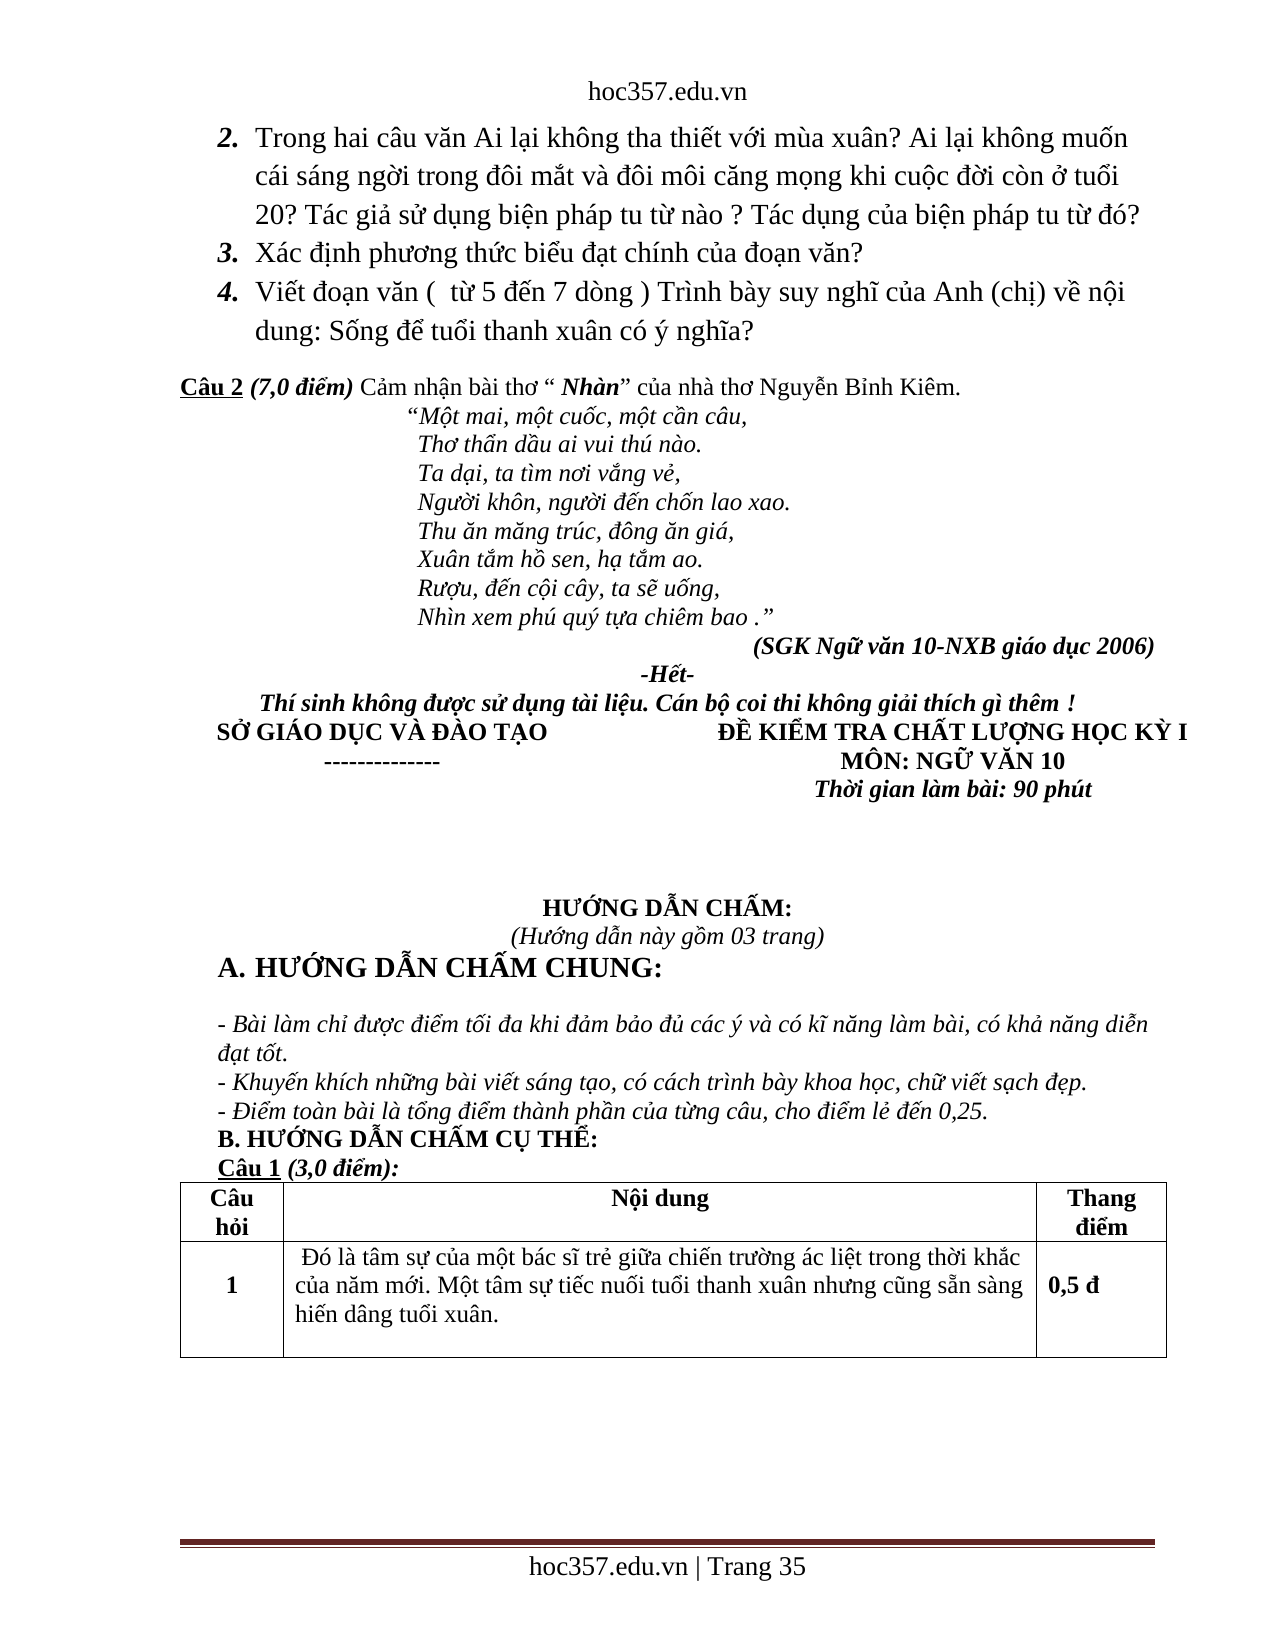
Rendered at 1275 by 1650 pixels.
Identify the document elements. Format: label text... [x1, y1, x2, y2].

text (Hướng dẫn này gồm 03 trang) [180, 921, 1155, 950]
text HƯỚNG DẪN CHẤM: [180, 893, 1155, 921]
list Viết đoạn văn ( từ 5 đến 7 dòng ) Trình bày suy nghĩ của Anh (chị) về nội dung: Sống để tuổi thanh xuân có ý nghĩa? [217, 274, 1155, 346]
table_cell 0,5 đ [1037, 1242, 1166, 1357]
text Rượu, đến cội cây, ta sẽ uống, [180, 573, 1155, 602]
table_header Câu hỏi [181, 1183, 283, 1241]
list Trong hai câu văn Ai lại không tha thiết với mùa xuân? Ai lại không muốn cái sáng ngời trong đôi mắt và đôi môi căng mọng khi cuộc đời còn ở tuổi 20? Tác giả sử dụng biện pháp tu từ nào ? Tác dụng của biện pháp tu từ đó? [217, 120, 1155, 231]
text Nhìn xem phú quý tựa chiêm bao .” [180, 602, 1155, 631]
text Thơ thẩn dầu ai vui thú nào. [180, 429, 1155, 458]
text -Hết- [180, 659, 1155, 688]
table_header Nội dung [284, 1183, 1036, 1241]
list HƯỚNG DẪN CHẤM CHUNG: [217, 950, 1155, 984]
table_cell Đó là tâm sự của một bác sĩ trẻ giữa chiến trường ác liệt trong thời khắc của năm mới. Một tâm sự tiếc nuối tuổi thanh xuân nhưng cũng sẵn sàng hiến dâng tuổi xuân. [284, 1242, 1036, 1357]
text (SGK Ngữ văn 10-NXB giáo dục 2006) [180, 631, 1155, 659]
text Người khôn, người đến chốn lao xao. [180, 487, 1155, 516]
text B. HƯỚNG DẪN CHẤM CỤ THỂ: [217, 1124, 1155, 1153]
text Câu 2 (7,0 điểm) Cảm nhận bài thơ “ Nhàn” của nhà thơ Nguyễn Bỉnh Kiêm. [180, 372, 1155, 401]
list Xác định phương thức biểu đạt chính của đoạn văn? [217, 236, 1155, 269]
table_cell 1 [181, 1242, 283, 1357]
text Thu ăn măng trúc, đông ăn giá, [180, 516, 1155, 544]
table_header SỞ GIÁO DỤC VÀ ĐÀO TẠO -------------- [97, 717, 667, 864]
table_header Thang điểm [1037, 1183, 1166, 1241]
text Câu 1 (3,0 điểm): [217, 1153, 1155, 1182]
text - Bài làm chỉ được điểm tối đa khi đảm bảo đủ các ý và có kĩ năng làm bài, có khả năng diễn đạt tốt. - Khuyến khích những bài viết sáng tạo, có cách trình bày khoa học, chữ viết sạch đẹp. - Điểm toàn bài là tổng điểm thành phần của từng câu, cho điểm lẻ đến 0,25. [217, 1009, 1155, 1124]
text Ta dại, ta tìm nơi vắng vẻ, [180, 458, 1155, 487]
text Thí sinh không được sử dụng tài liệu. Cán bộ coi thi không giải thích gì thêm ! [180, 688, 1155, 717]
text Xuân tắm hồ sen, hạ tắm ao. [180, 544, 1155, 573]
text “Một mai, một cuốc, một cần câu, [180, 401, 1155, 429]
table_header ĐỀ KIỂM TRA CHẤT LƯỢNG HỌC KỲ I MÔN: NGỮ VĂN 10 Thời gian làm bài: 90 phút [667, 717, 1238, 864]
